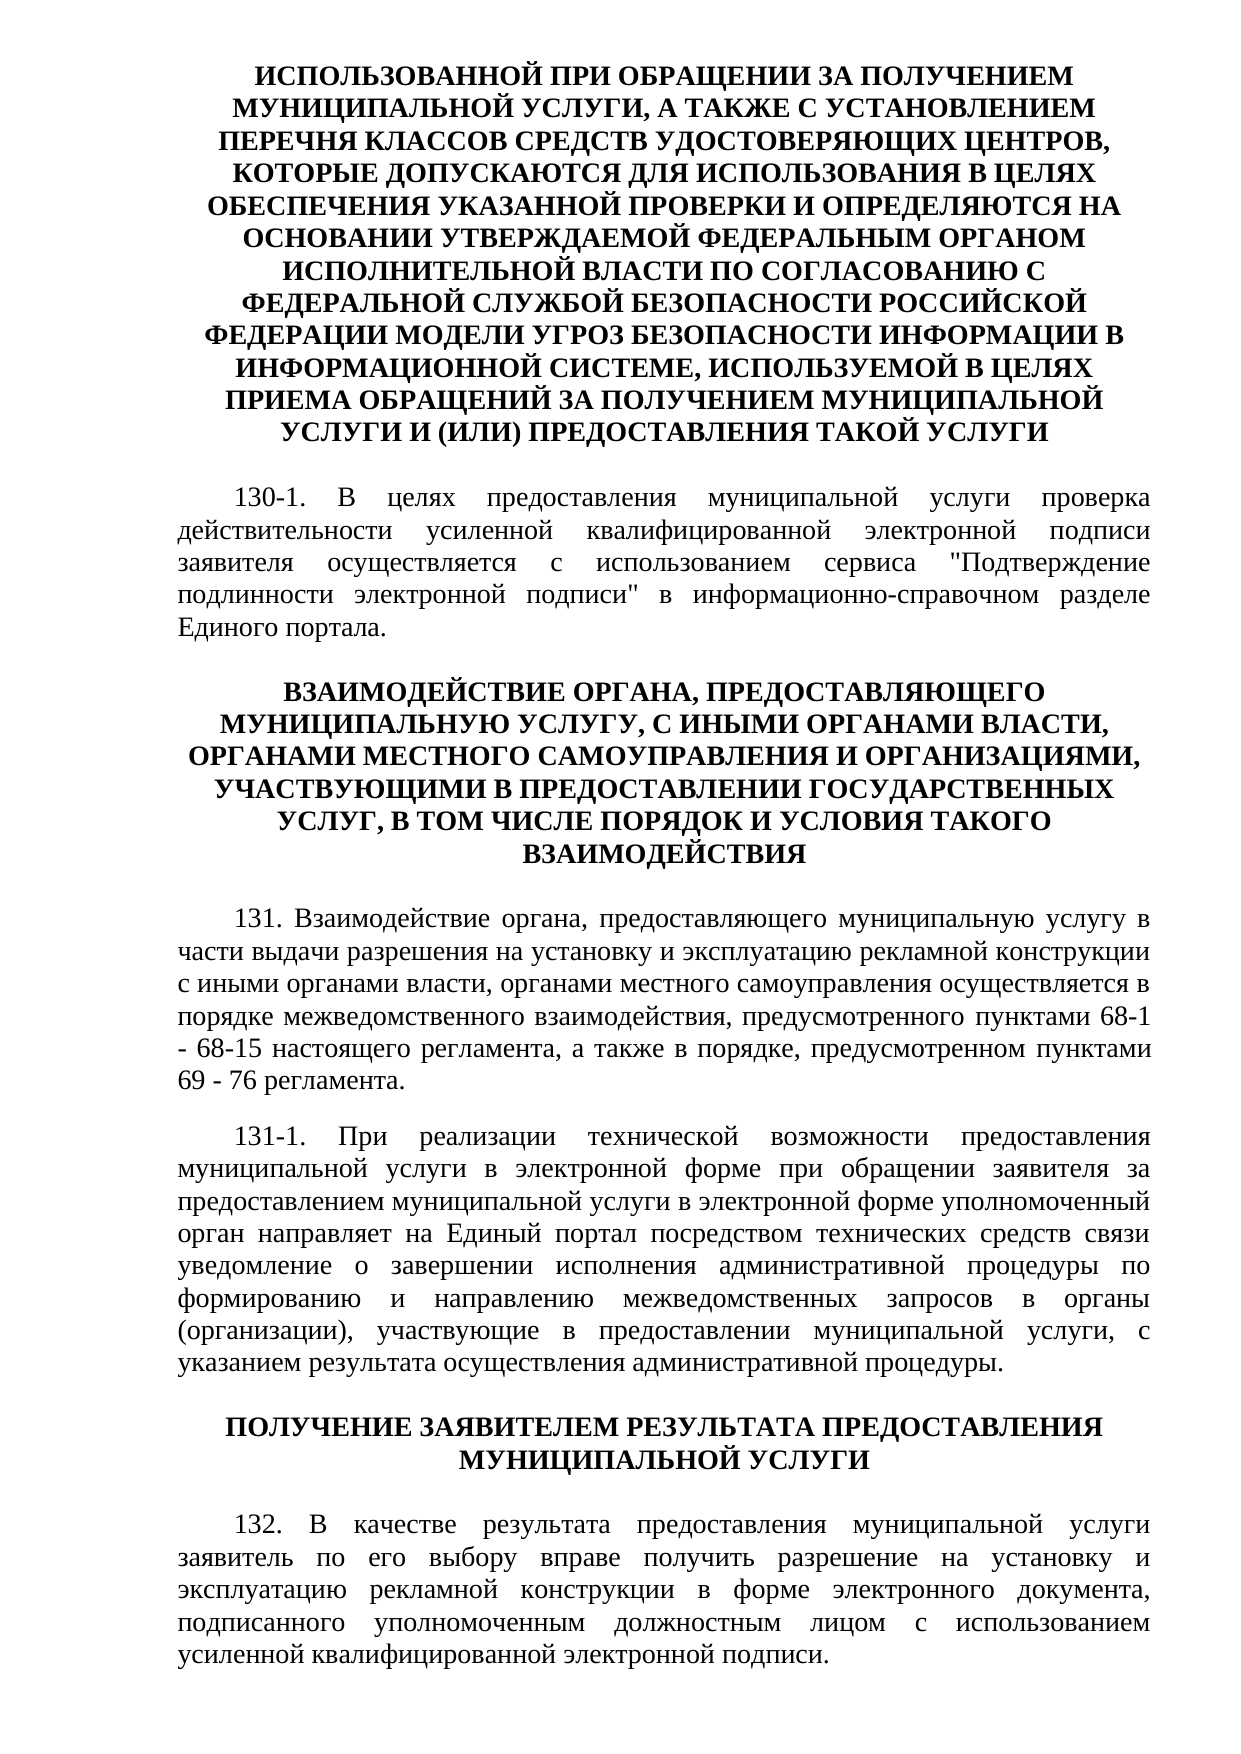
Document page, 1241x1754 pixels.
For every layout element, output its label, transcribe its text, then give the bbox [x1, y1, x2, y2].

text 131. Взаимодействие органа, предоставляющего муниципальную услугу в части выдачи разрешения на установку и эксплуатацию рекламной конструкции с иными органами власти, органами местного самоуправления осуществляется в порядке межведомственного взаимодействия, предусмотренного пунктами 68-1 - 68-15 настоящего регламента, а также в порядке, предусмотренном пунктами 69 - 76 регламента. [177, 901, 1152, 1096]
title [177, 59, 1152, 448]
text 131-1. При реализации технической возможности предоставления муниципальной услуги в электронной форме при обращении заявителя за предоставлением муниципальной услуги в электронной форме уполномоченный орган направляет на Единый портал посредством технических средств связи уведомление о завершении исполнения административной процедуры по формированию и направлению межведомственных запросов в органы (организации), участвующие в предоставлении муниципальной услуги, с указанием результата осуществления административной процедуры. [177, 1119, 1152, 1378]
title УЧАСТВУЮЩИМИ В ПРЕДОСТАВЛЕНИИ ГОСУДАРСТВЕННЫХ УСЛУГ, В ТОМ ЧИСЛЕ ПОРЯДОК И УСЛОВИЯ ТАКОГО ВЗАИМОДЕЙСТВИЯ [177, 772, 1152, 869]
text 130-1. В целях предоставления муниципальной услуги проверка действительности усиленной квалифицированной электронной подписи заявителя осуществляется с использованием сервиса "Подтверждение подлинности электронной подписи" в информационно-справочном разделе Единого портала. [177, 480, 1152, 642]
text 132. В качестве результата предоставления муниципальной услуги заявитель по его выбору вправе получить разрешение на установку и эксплуатацию рекламной конструкции в форме электронного документа, подписанного уполномоченным должностным лицом с использованием усиленной квалифицированной электронной подписи. [177, 1507, 1152, 1669]
title ПОЛУЧЕНИЕ ЗАЯВИТЕЛЕМ РЕЗУЛЬТАТА ПРЕДОСТАВЛЕНИЯ [177, 1410, 1152, 1443]
title ВЗАИМОДЕЙСТВИЕ ОРГАНА, ПРЕДОСТАВЛЯЮЩЕГО [177, 675, 1152, 707]
title ОРГАНАМИ МЕСТНОГО САМОУПРАВЛЕНИЯ И ОРГАНИЗАЦИЯМИ, [177, 739, 1152, 772]
title МУНИЦИПАЛЬНУЮ УСЛУГУ, С ИНЫМИ ОРГАНАМИ ВЛАСТИ, [177, 707, 1152, 739]
title МУНИЦИПАЛЬНОЙ УСЛУГИ [177, 1443, 1152, 1475]
